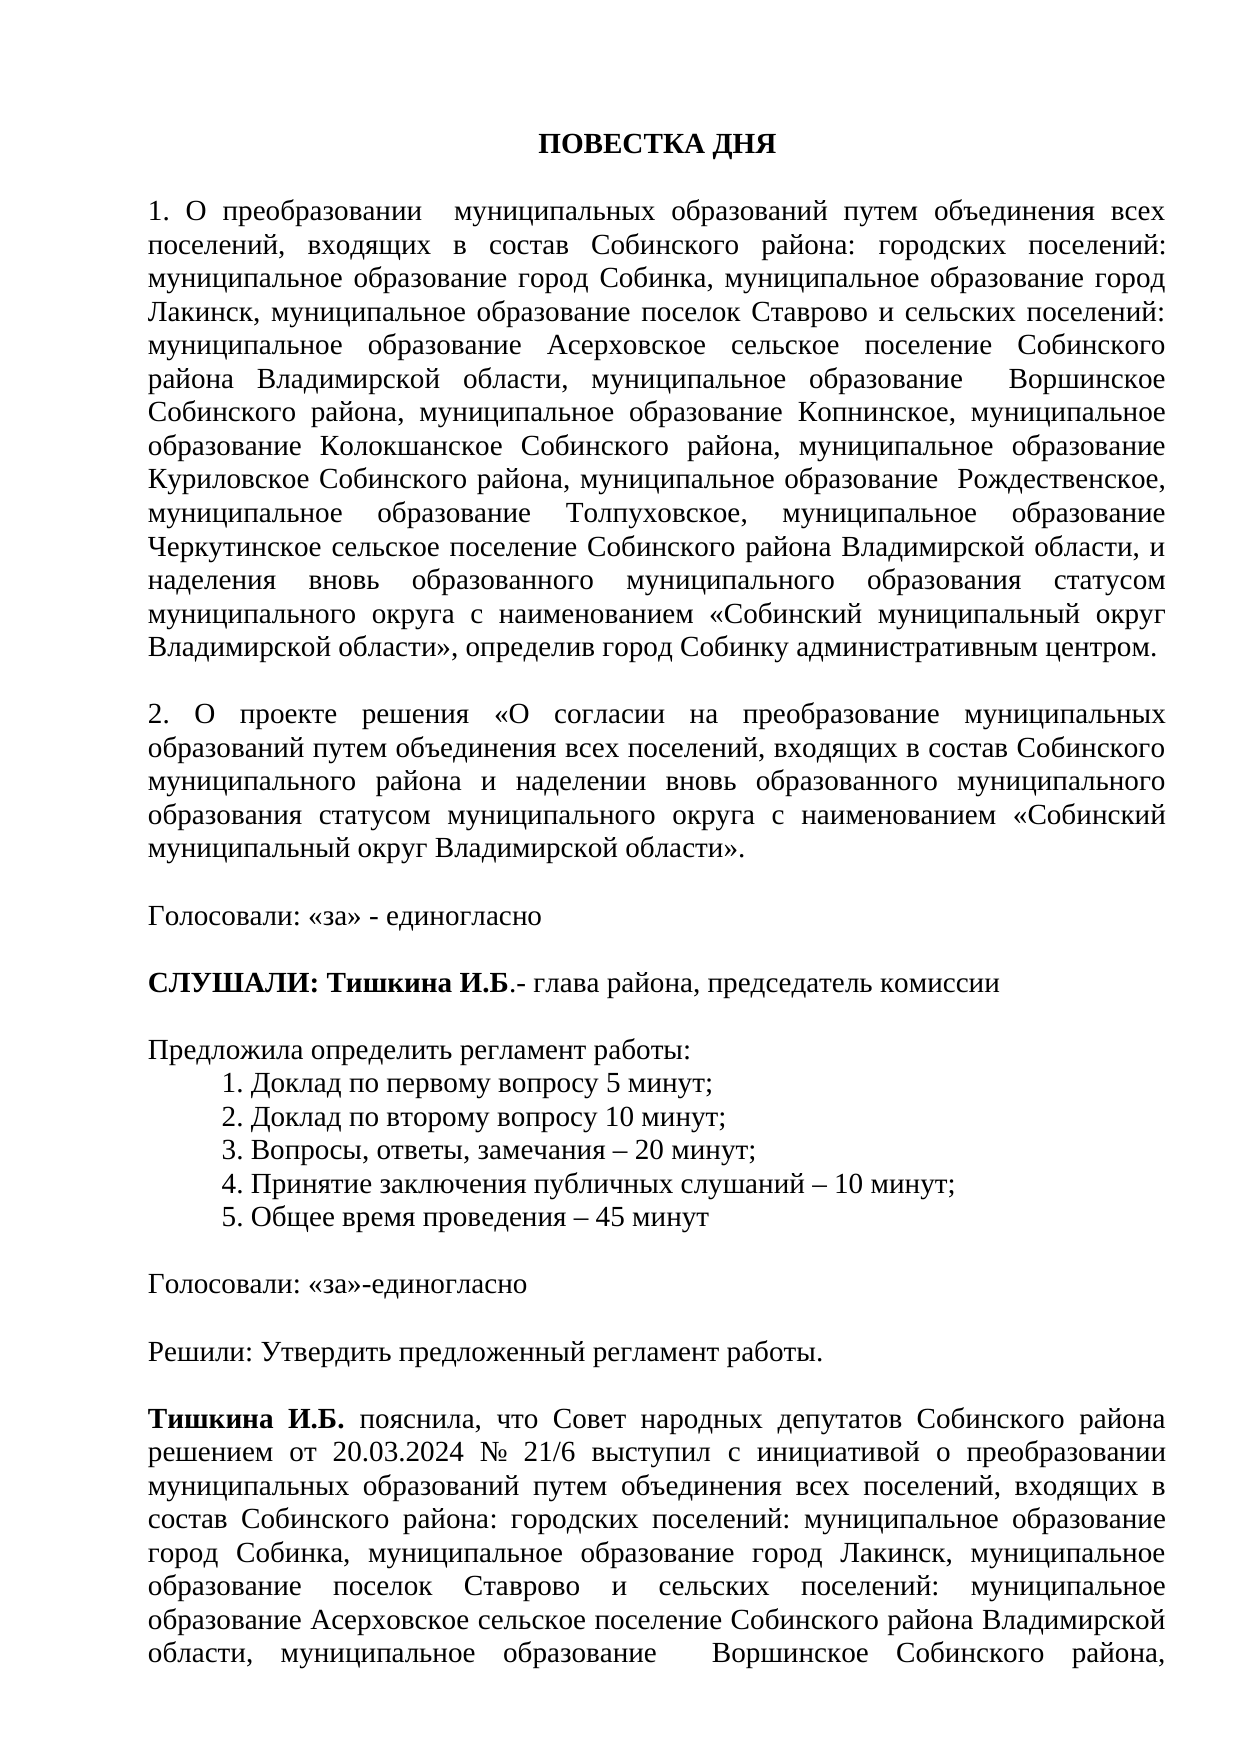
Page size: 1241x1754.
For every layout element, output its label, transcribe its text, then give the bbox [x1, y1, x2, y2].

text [148, 1401, 1167, 1669]
text 1. Доклад по первому вопросу 5 минут; [148, 1065, 1167, 1099]
text Голосовали: «за»-единогласно [148, 1267, 1167, 1300]
text 1. О преобразовании муниципальных образований путем объединения всех поселений, входящих в состав Собинского района: городских поселений: муниципальное образование город Собинка, муниципальное образование город Лакинск, муниципальное образование поселок Ставрово и сельских поселений: муниципальное образование Асерховское сельское поселение Собинского района Владимирской области, муниципальное образование Воршинское Собинского района, муниципальное образование Копнинское, муниципальное образование Колокшанское Собинского района, муниципальное образование Куриловское Собинского района, муниципальное образование Рождественское, муниципальное образование Толпуховское, муниципальное образование Черкутинское сельское поселение Собинского района Владимирской области, и наделения вновь образованного муниципального образования статусом муниципального округа с наименованием «Собинский муниципальный округ Владимирской области», определив город Собинку административным центром. [148, 193, 1167, 663]
text Решили: Утвердить предложенный регламент работы. [148, 1334, 1167, 1367]
text 2. Доклад по второму вопросу 10 минут; [148, 1099, 1167, 1132]
text 3. Вопросы, ответы, замечания – 20 минут; [148, 1132, 1167, 1166]
text Предложила определить регламент работы: [148, 1032, 1167, 1065]
text 4. Принятие заключения публичных слушаний – 10 минут; [148, 1166, 1167, 1199]
text Голосовали: «за» - единогласно [148, 898, 1167, 931]
text ПОВЕСТКА ДНЯ [148, 126, 1167, 160]
text 2. О проекте решения «О согласии на преобразование муниципальных образований путем объединения всех поселений, входящих в состав Собинского муниципального района и наделении вновь образованного муниципального образования статусом муниципального округа с наименованием «Собинский муниципальный округ Владимирской области». [148, 696, 1167, 864]
text 5. Общее время проведения – 45 минут [148, 1199, 1167, 1233]
text СЛУШАЛИ: Тишкина И.Б.- глава района, председатель комиссии [148, 965, 1167, 998]
